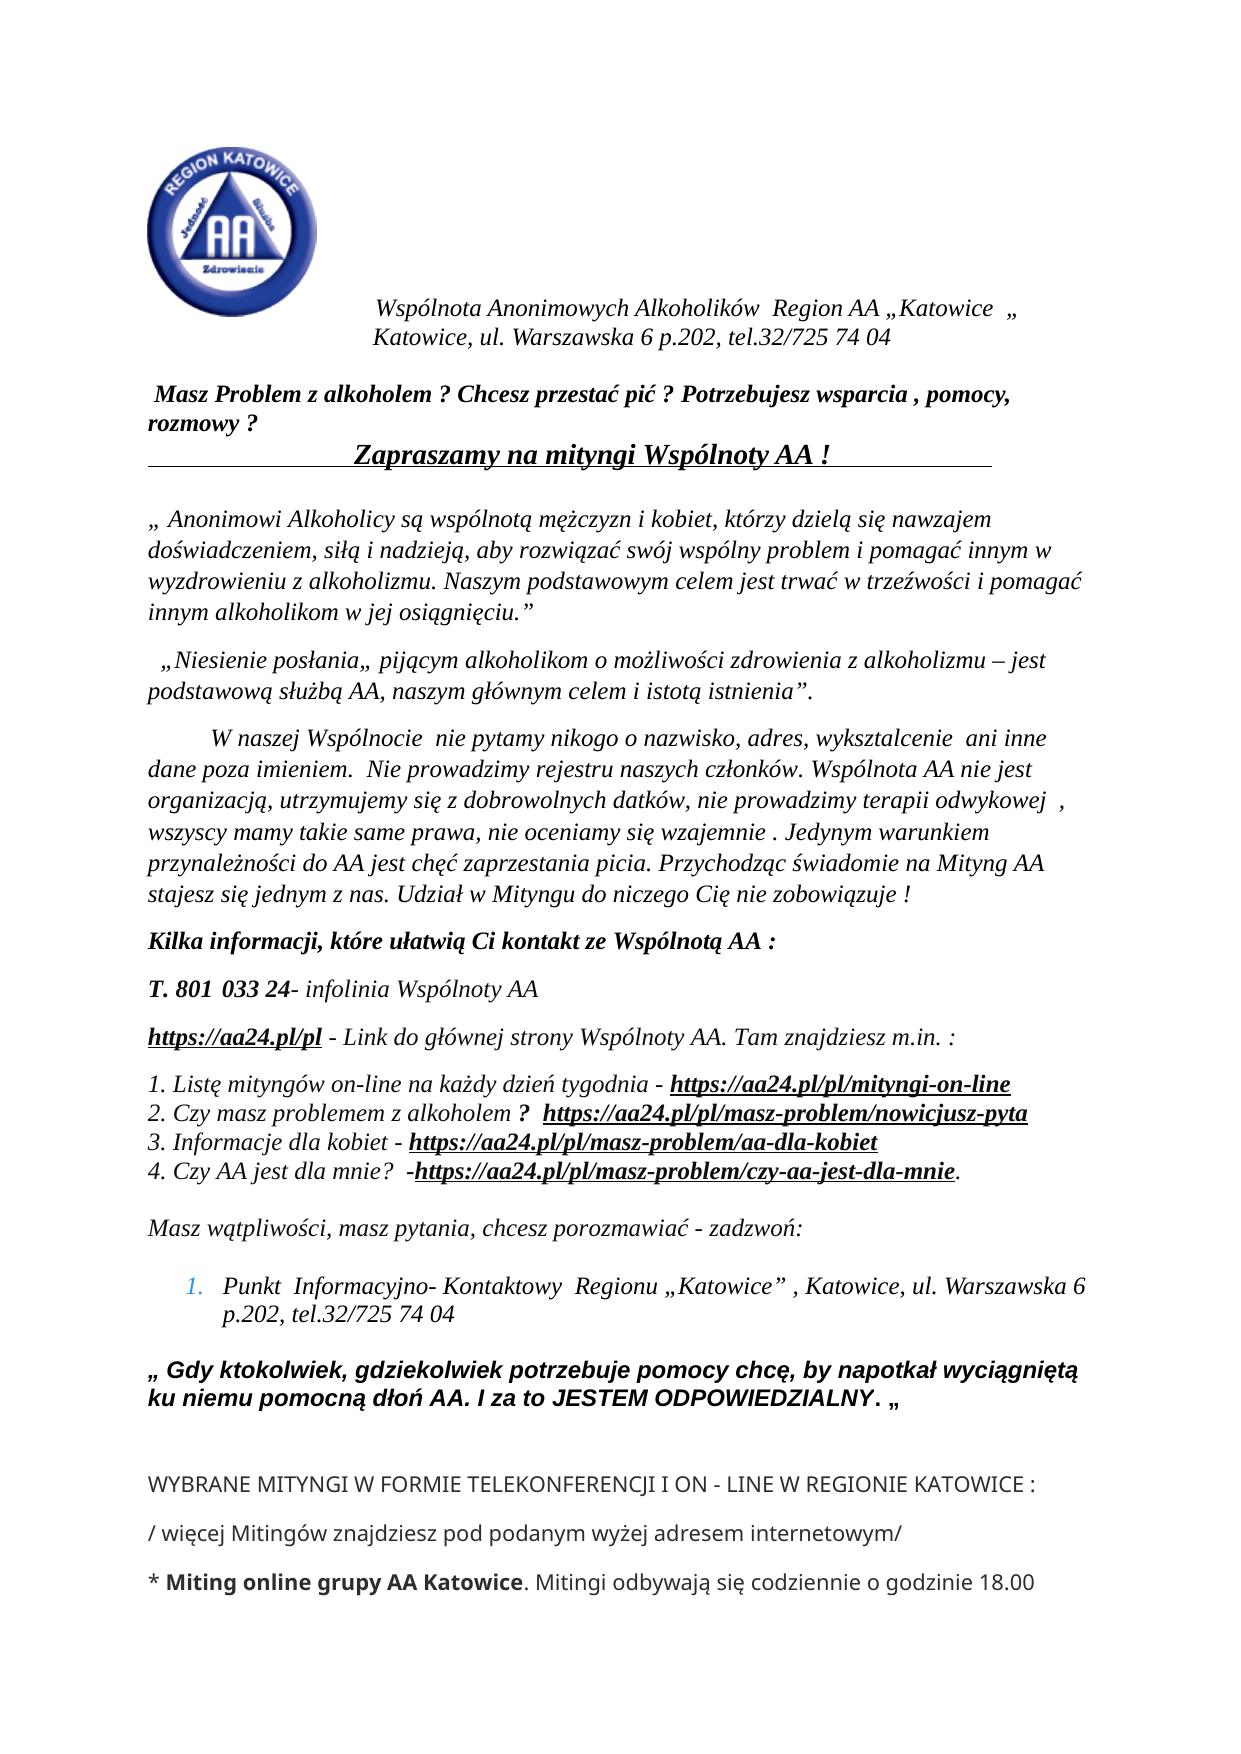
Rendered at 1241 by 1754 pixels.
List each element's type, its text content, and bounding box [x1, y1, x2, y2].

text / więcej Mitingów znajdziesz pod podanym wyżej adresem internetowym/ [148, 1518, 1093, 1547]
text 1. Listę mityngów on-line na każdy dzień tygodnia - https://aa24.pl/pl/mityngi-on-line [148, 1069, 1093, 1098]
text W naszej Wspólnocie nie pytamy nikogo o nazwisko, adres, wyksztalcenie ani inne dane poza imieniem. Nie prowadzimy rejestru naszych członków. Wspólnota AA nie jest organizacją, utrzymujemy się z dobrowolnych datków, nie prowadzimy terapii odwykowej , wszyscy mamy takie same prawa, nie oceniamy się wzajemnie . Jedynym warunkiem przynależności do AA jest chęć zaprzestania picia. Przychodząc świadomie na Mityng AA stajesz się jednym z nas. Udział w Mityngu do niczego Cię nie zobowiązuje ! [148, 723, 1093, 907]
text https://aa24.pl/pl - Link do głównej strony Wspólnoty AA. Tam znajdziesz m.in. : [148, 1022, 1093, 1051]
text WYBRANE MITYNGI W FORMIE TELEKONFERENCJI I ON - LINE W REGIONIE KATOWICE : [148, 1469, 1093, 1499]
text „Niesienie posłania„ pijącym alkoholikom o możliwości zdrowienia z alkoholizmu – jest podstawową służbą AA, naszym głównym celem i istotą istnienia”. [148, 645, 1093, 704]
text „ Gdy ktokolwiek, gdziekolwiek potrzebuje pomocy chcę, by napotkał wyciągniętą ku niemu pomocną dłoń AA. I za to JESTEM ODPOWIEDZIALNY. „ [148, 1356, 1093, 1412]
text Katowice, ul. Warszawska 6 p.202, tel.32/725 74 04 [148, 322, 1093, 351]
text 4. Czy AA jest dla mnie? -https://aa24.pl/pl/masz-problem/czy-aa-jest-dla-mnie. [148, 1156, 1093, 1184]
text * Miting online grupy AA Katowice. Mitingi odbywają się codziennie o godzinie 18.00 [148, 1566, 1093, 1596]
text 2. Czy masz problemem z alkoholem ? https://aa24.pl/pl/masz-problem/nowicjusz-pyta [148, 1098, 1093, 1127]
text Masz wątpliwości, masz pytania, chcesz porozmawiać - zadzwoń: [148, 1213, 1093, 1242]
text Wspólnota Anonimowych Alkoholików Region AA „Katowice „ [148, 148, 1093, 322]
text Zapraszamy na mityngi Wspólnoty AA ! [148, 437, 1093, 470]
list Punkt Informacyjno- Kontaktowy Regionu „Katowice” , Katowice, ul. Warszawska 6 p.202, tel.32/725 74 04 [185, 1271, 1093, 1328]
text 3. Informacje dla kobiet - https://aa24.pl/pl/masz-problem/aa-dla-kobiet [148, 1127, 1093, 1156]
picture [147, 147, 317, 317]
text Kilka informacji, które ułatwią Ci kontakt ze Wspólnotą AA : [148, 926, 1093, 955]
text T. 801 033 24- infolinia Wspólnoty AA [148, 974, 1093, 1003]
text „ Anonimowi Alkoholicy są wspólnotą mężczyzn i kobiet, którzy dzielą się nawzajem doświadczeniem, siłą i nadzieją, aby rozwiązać swój wspólny problem i pomagać innym w wyzdrowieniu z alkoholizmu. Naszym podstawowym celem jest trwać w trzeźwości i pomagać innym alkoholikom w jej osiągnięciu.” [148, 504, 1093, 626]
text Masz Problem z alkoholem ? Chcesz przestać pić ? Potrzebujesz wsparcia , pomocy, rozmowy ? [148, 379, 1093, 437]
